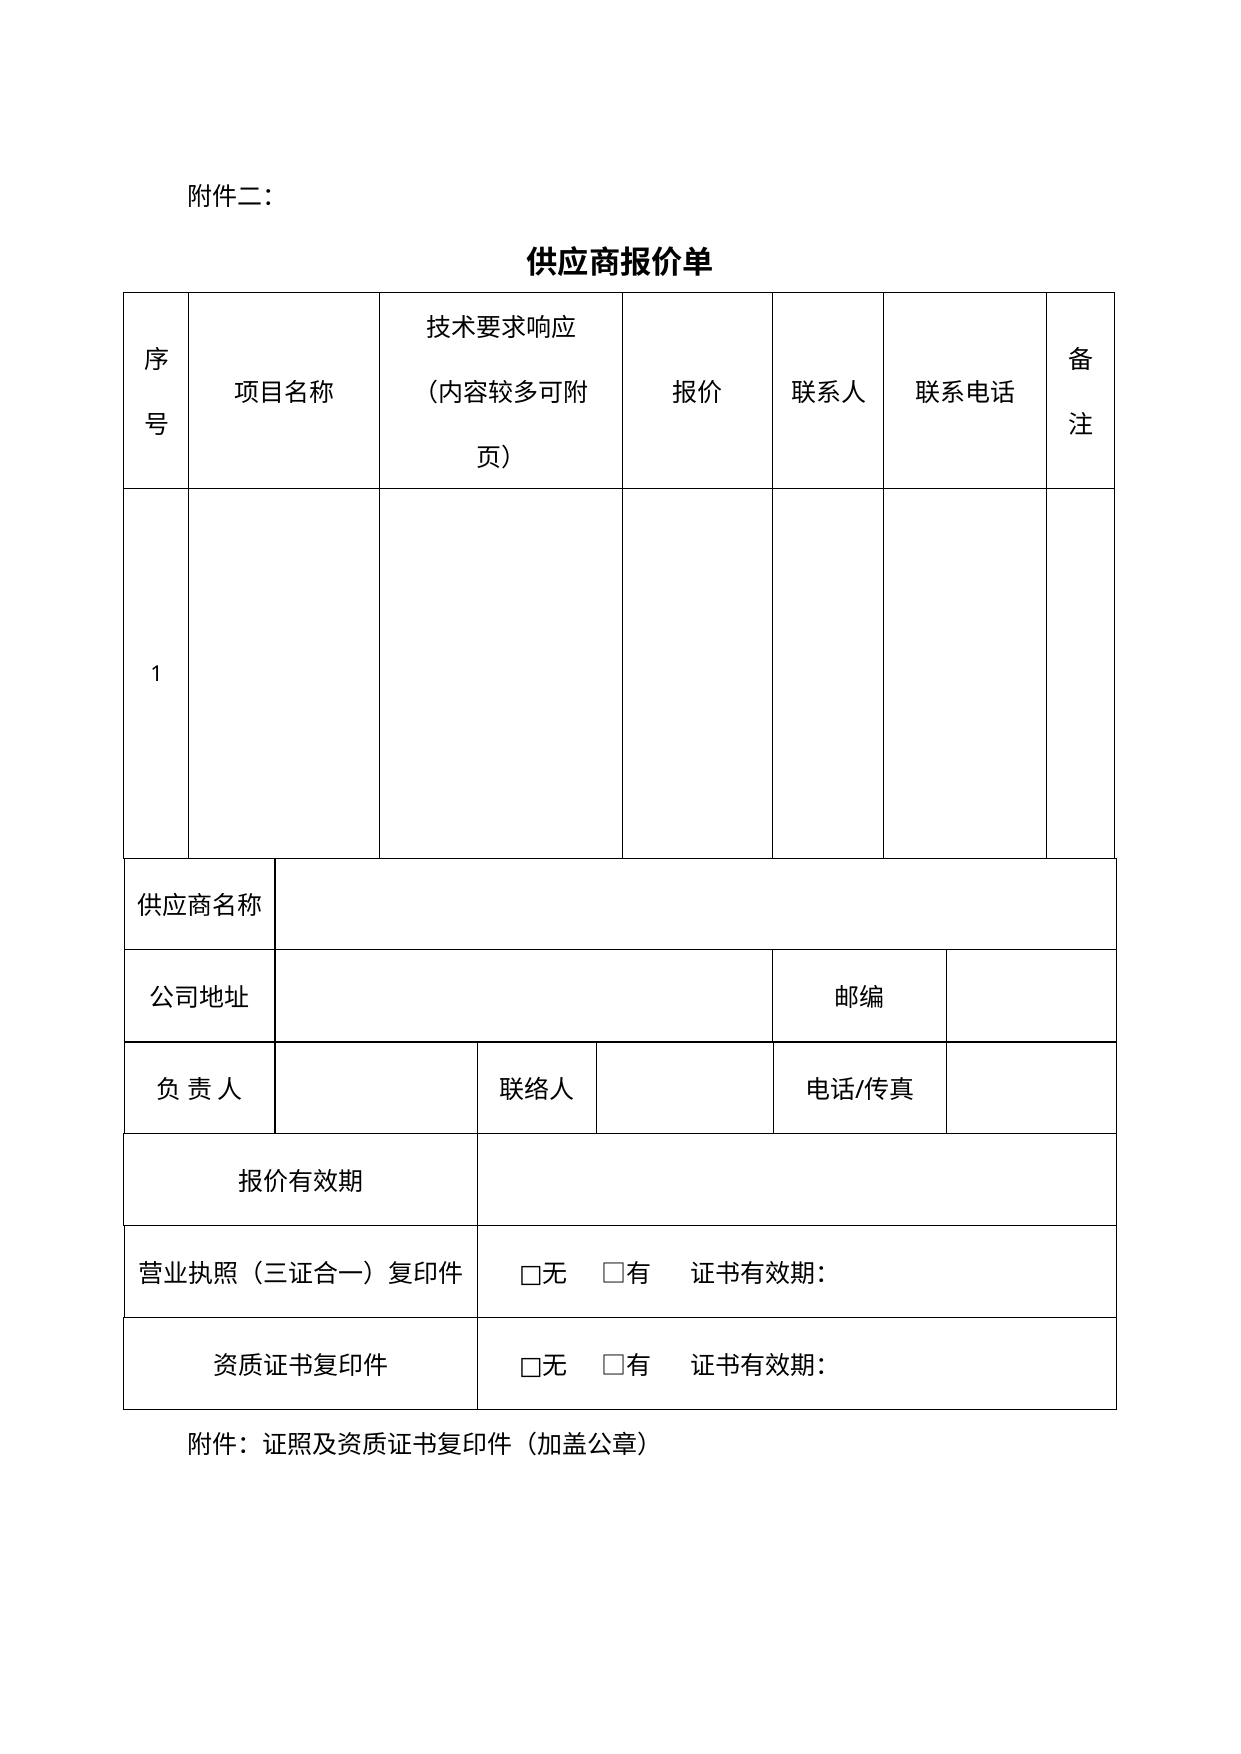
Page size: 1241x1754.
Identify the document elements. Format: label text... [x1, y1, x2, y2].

table_cell [623, 489, 772, 857]
table_cell □无 □有 证书有效期： [478, 1226, 1116, 1317]
table_cell 公司地址 [125, 950, 274, 1041]
table_header 联系电话 [884, 293, 1046, 488]
text 附件二： [187, 162, 1053, 227]
table_cell 邮编 [773, 950, 946, 1041]
text 附件：证照及资质证书复印件（加盖公章） [187, 1410, 1053, 1475]
table_cell [947, 950, 1116, 1041]
table_cell 营业执照（三证合一）复印件 [125, 1226, 477, 1317]
table_cell [884, 489, 1046, 857]
table_cell [189, 489, 379, 857]
table_cell 报价有效期 [124, 1134, 477, 1225]
table_cell □无 □有 证书有效期： [478, 1318, 1116, 1409]
table_cell 负 责 人 [125, 1043, 274, 1133]
table_cell 供应商名称 [125, 859, 274, 949]
table_cell 1 [124, 489, 188, 857]
table_cell [478, 1134, 1116, 1225]
table_header 备注 [1047, 293, 1114, 488]
text 供应商报价单 [187, 227, 1053, 292]
table_cell [276, 1043, 477, 1133]
table_cell 联络人 [478, 1043, 596, 1133]
table_cell [947, 1043, 1116, 1133]
table_header 项目名称 [189, 293, 379, 488]
table_header 技术要求响应 （内容较多可附页） [380, 293, 622, 488]
table_cell 电话/传真 [774, 1043, 946, 1133]
table_header 序号 [124, 293, 188, 488]
table_cell [380, 489, 622, 857]
table_cell [773, 489, 883, 857]
table_cell 资质证书复印件 [124, 1318, 477, 1409]
table_cell [1047, 489, 1114, 857]
table_cell [276, 859, 1116, 949]
table_header 报价 [623, 293, 772, 488]
table_cell [597, 1043, 773, 1133]
table_header 联系人 [773, 293, 883, 488]
table_cell [276, 950, 772, 1041]
